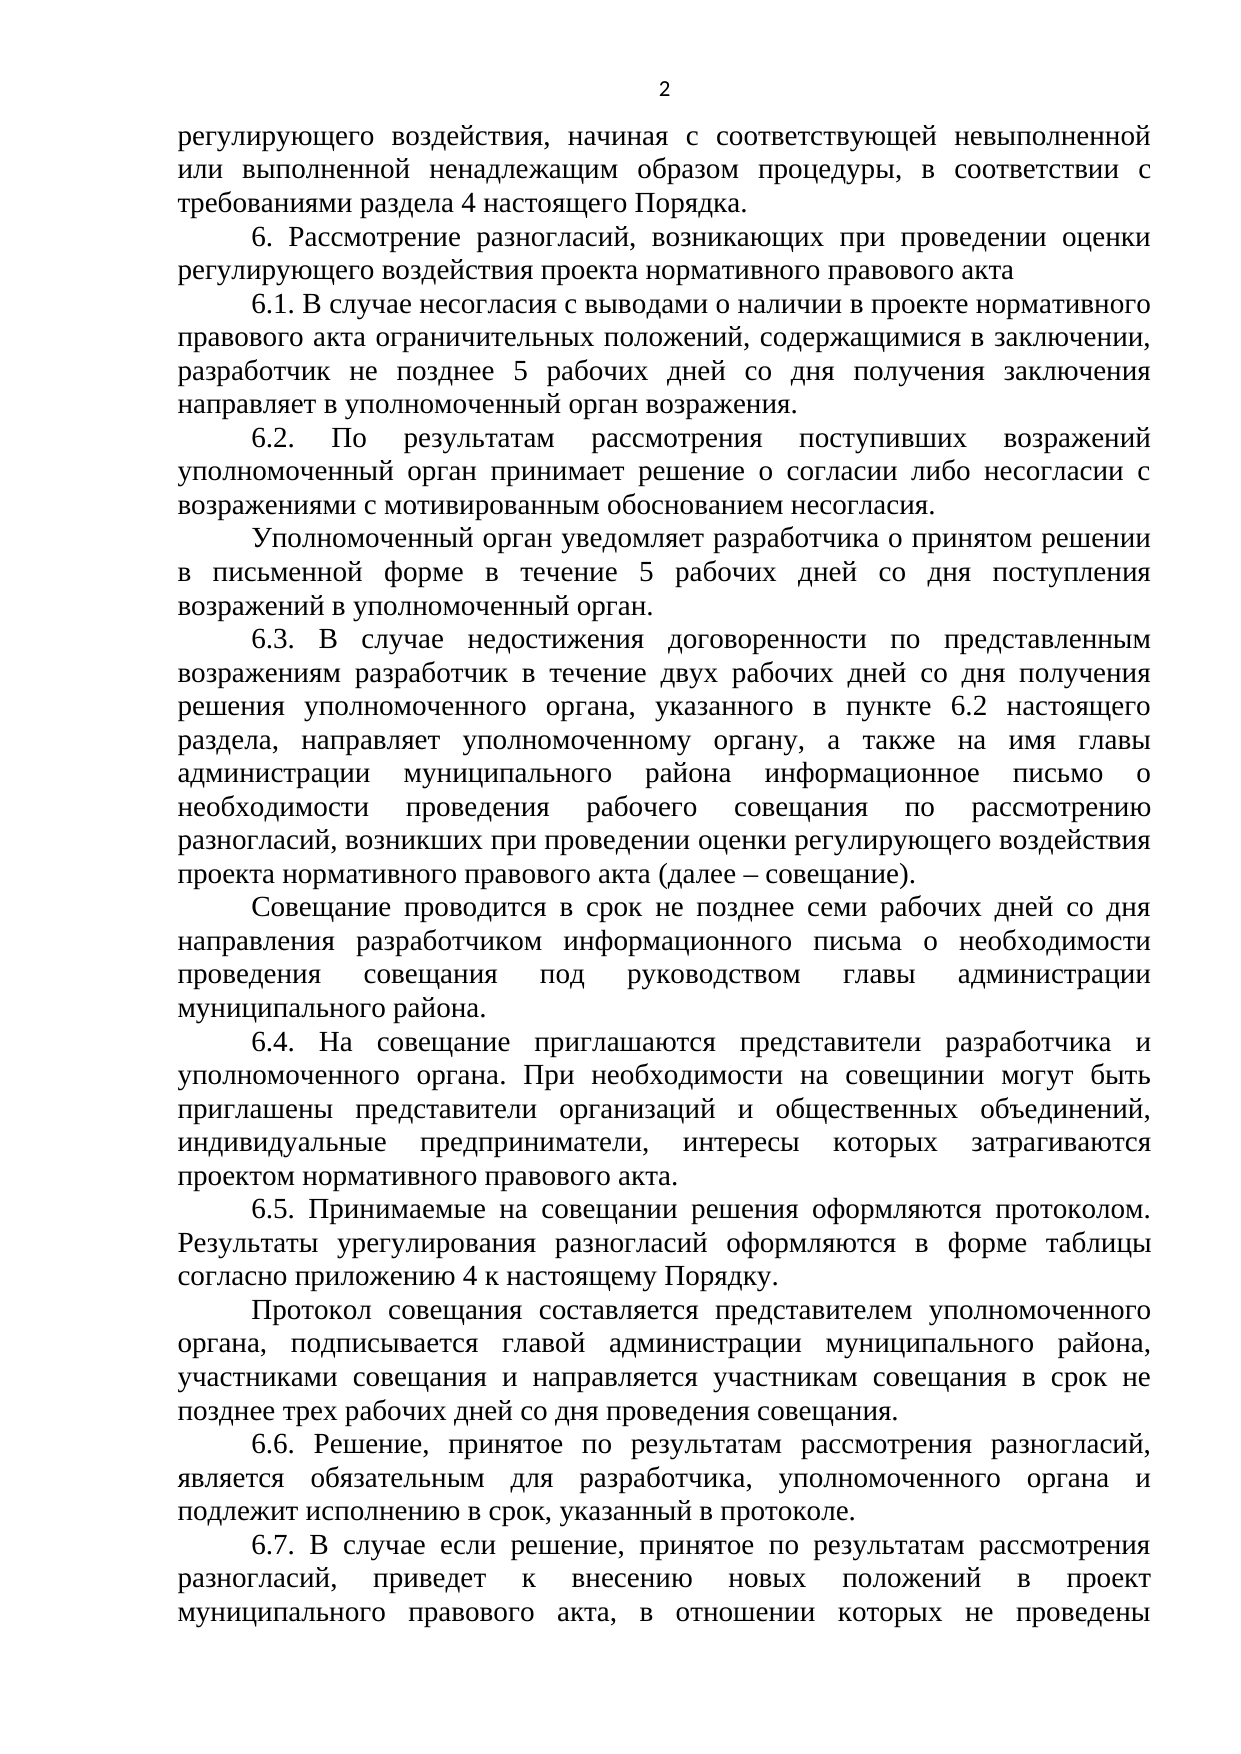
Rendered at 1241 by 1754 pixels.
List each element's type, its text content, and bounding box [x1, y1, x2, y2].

text 6.3. В случае недостижения договоренности по представленным возражениям разработчик в течение двух рабочих дней со дня получения решения уполномоченного органа, указанного в пункте 6.2 настоящего раздела, направляет уполномоченному органу, а также на имя главы администрации муниципального района информационное письмо о необходимости проведения рабочего совещания по рассмотрению разногласий, возникших при проведении оценки регулирующего воздействия проекта нормативного правового акта (далее – совещание). [177, 621, 1152, 889]
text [177, 118, 1152, 219]
text 6.5. Принимаемые на совещании решения оформляются протоколом. Результаты урегулирования разногласий оформляются в форме таблицы согласно приложению 4 к настоящему Порядку. [177, 1191, 1152, 1292]
text 6.2. По результатам рассмотрения поступивших возражений уполномоченный орган принимает решение о согласии либо несогласии с возражениями с мотивированным обоснованием несогласия. [177, 420, 1152, 521]
text 6.1. В случае несогласия с выводами о наличии в проекте нормативного правового акта ограничительных положений, содержащимися в заключении, разработчик не позднее 5 рабочих дней со дня получения заключения направляет в уполномоченный орган возражения. [177, 286, 1152, 420]
text Совещание проводится в срок не позднее семи рабочих дней со дня направления разработчиком информационного письма о необходимости проведения совещания под руководством главы администрации муниципального района. [177, 889, 1152, 1024]
text 6. Рассмотрение разногласий, возникающих при проведении оценки регулирующего воздействия проекта нормативного правового акта [177, 219, 1152, 286]
text Уполномоченный орган уведомляет разработчика о принятом решении в письменной форме в течение 5 рабочих дней со дня поступления возражений в уполномоченный орган. [177, 521, 1152, 621]
text 6.6. Решение, принятое по результатам рассмотрения разногласий, является обязательным для разработчика, уполномоченного органа и подлежит исполнению в срок, указанный в протоколе. [177, 1426, 1152, 1527]
text 6.4. На совещание приглашаются представители разработчика и уполномоченного органа. При необходимости на совещинии могут быть приглашены представители организаций и общественных объединений, индивидуальные предприниматели, интересы которых затрагиваются проектом нормативного правового акта. [177, 1024, 1152, 1191]
text Протокол совещания составляется представителем уполномоченного органа, подписывается главой администрации муниципального района, участниками совещания и направляется участникам совещания в срок не позднее трех рабочих дней со дня проведения совещания. [177, 1292, 1152, 1426]
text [177, 1527, 1152, 1627]
